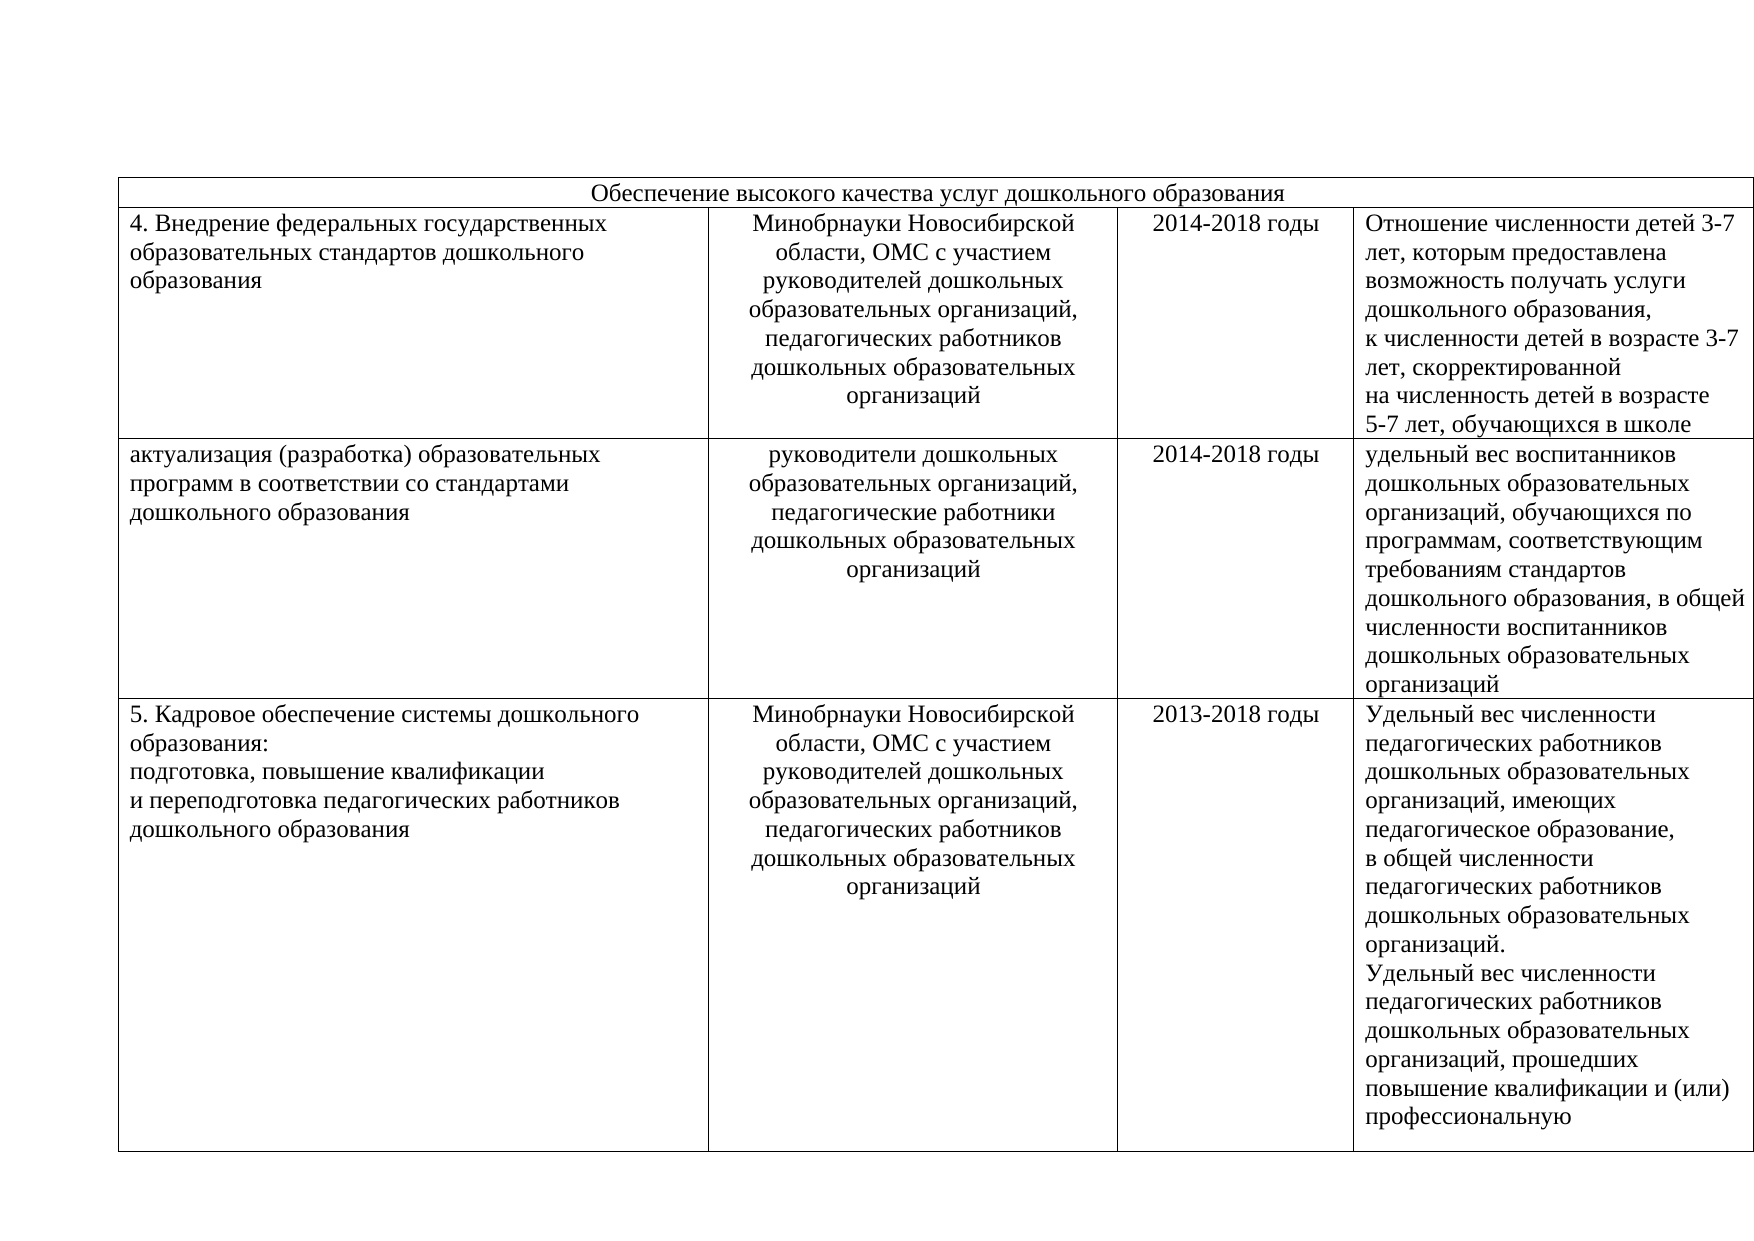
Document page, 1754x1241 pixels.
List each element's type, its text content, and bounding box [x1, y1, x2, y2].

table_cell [1354, 699, 1753, 1151]
table_cell руководители дошкольных образовательных организаций, педагогические работники дошкольных образовательных организаций [709, 439, 1117, 698]
table_cell 2014-2018 годы [1118, 439, 1353, 698]
table_cell удельный вес воспитанников дошкольных образовательных организаций, обучающихся по программам, соответствующим требованиям стандартов дошкольного образования, в общей численности воспитанников дошкольных образовательных организаций [1354, 439, 1753, 698]
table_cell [119, 699, 708, 1151]
table_cell актуализация (разработка) образовательных программ в соответствии со стандартами дошкольного образования [119, 439, 708, 698]
table_cell Обеспечение высокого качества услуг дошкольного образования [119, 178, 1753, 207]
table_cell Отношение численности детей 3-7 лет, которым предоставлена возможность получать услуги дошкольного образования, к численности детей в возрасте 3-7 лет, скорректированной на численность детей в возрасте 5-7 лет, обучающихся в школе [1354, 208, 1753, 438]
table_cell 4. Внедрение федеральных государственных образовательных стандартов дошкольного образования [119, 208, 708, 438]
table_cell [709, 699, 1117, 1151]
table_cell 2014-2018 годы [1118, 208, 1353, 438]
table_cell 2013-2018 годы [1118, 699, 1353, 1151]
